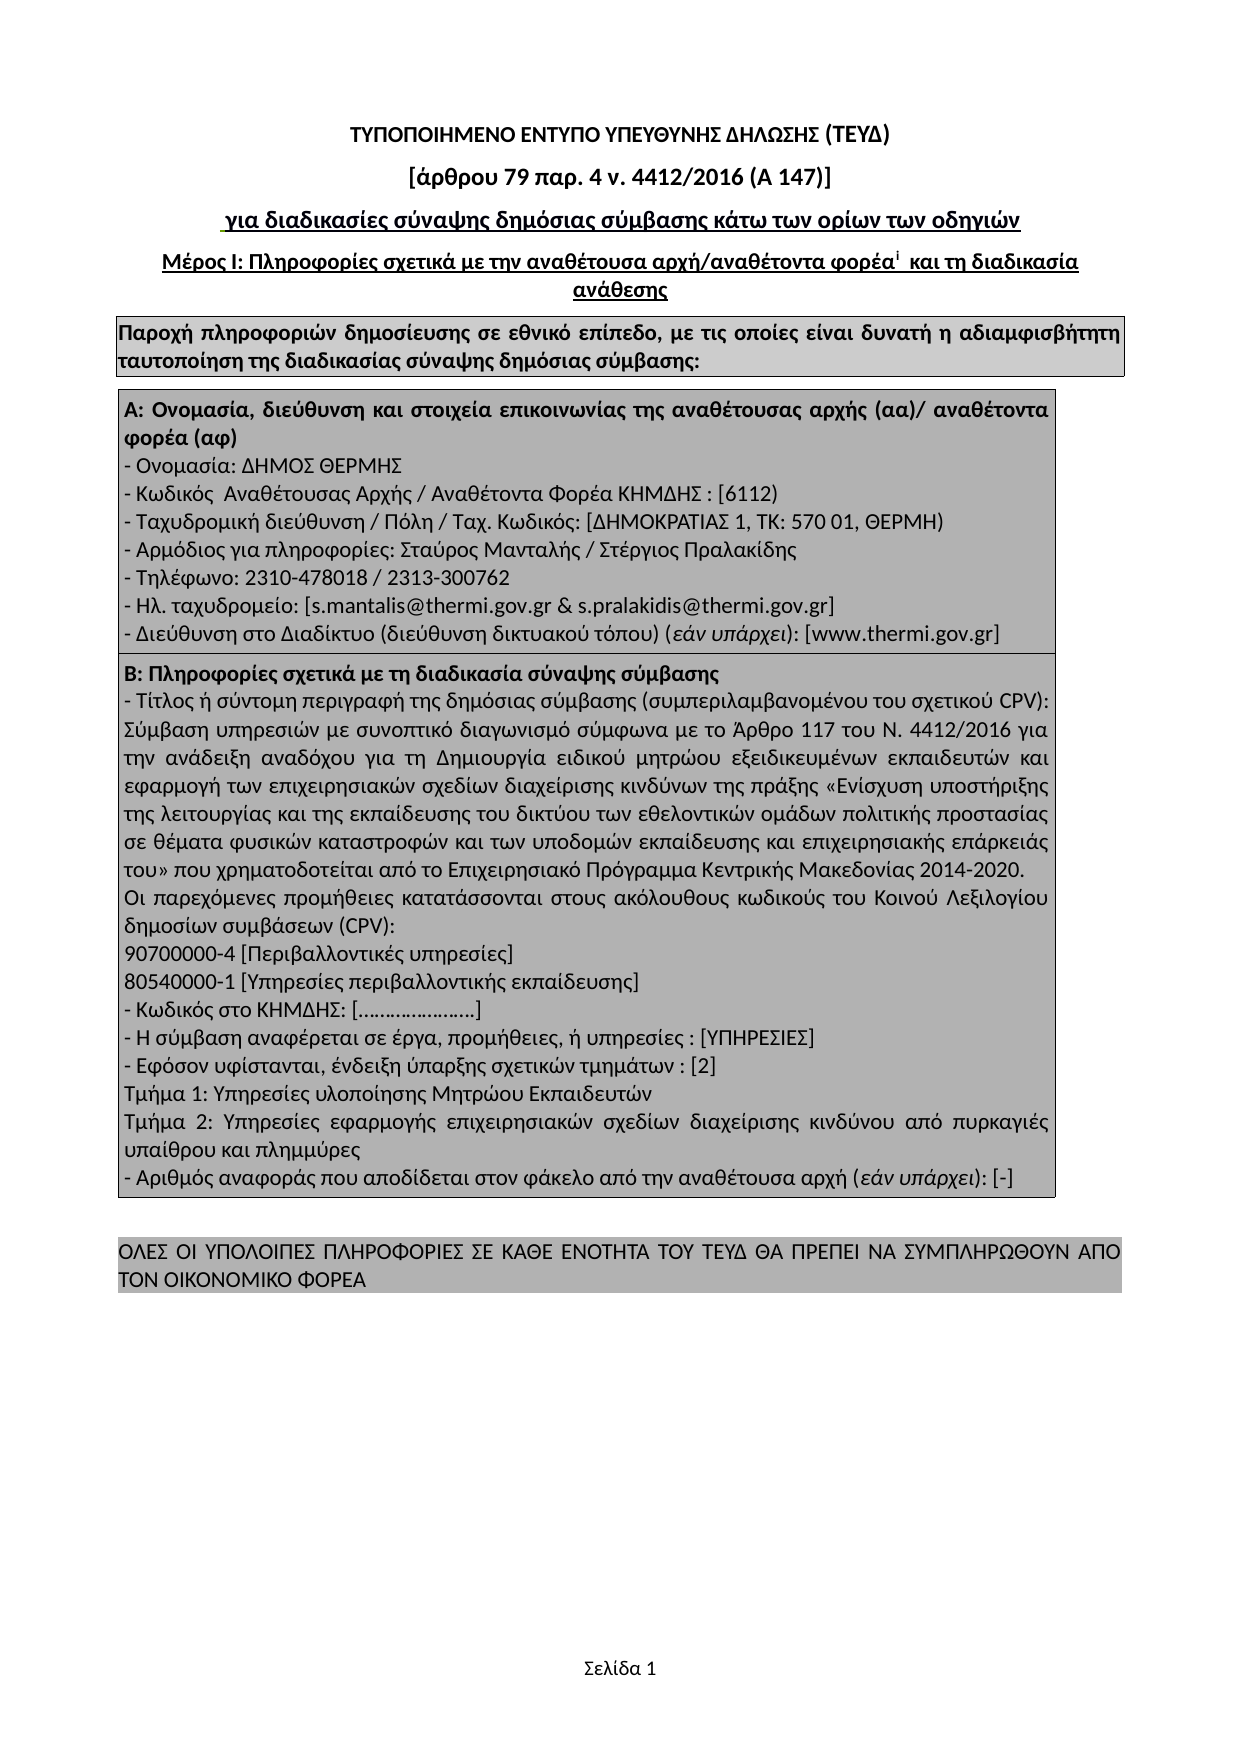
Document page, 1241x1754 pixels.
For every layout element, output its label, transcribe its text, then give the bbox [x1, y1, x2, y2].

text για διαδικασίες σύναψης δημόσιας σύμβασης κάτω των ορίων των οδηγιών [118, 204, 1122, 235]
text ΤΥΠΟΠΟΙΗΜΕΝΟ ΕΝΤΥΠΟ ΥΠΕΥΘΥΝΗΣ ΔΗΛΩΣΗΣ (TEΥΔ) [118, 118, 1122, 149]
table_header Α: Ονομασία, διεύθυνση και στοιχεία επικοινωνίας της αναθέτουσας αρχής (αα)/ αναθέτοντα φορέα (αφ) - Ονομασία: ΔΗΜΟΣ ΘΕΡΜΗΣ - Κωδικός Αναθέτουσας Αρχής / Αναθέτοντα Φορέα ΚΗΜΔΗΣ : [6112) - Ταχυδρομική διεύθυνση / Πόλη / Ταχ. Κωδικός: [ΔΗΜΟΚΡΑΤΙΑΣ 1, ΤΚ: 570 01, ΘΕΡΜΗ) - Αρμόδιος για πληροφορίες: Σταύρος Μανταλής / Στέργιος Πραλακίδης - Τηλέφωνο: 2310-478018 / 2313-300762 - Ηλ. ταχυδρομείο: [s.mantalis@thermi.gov.gr & s.pralakidis@thermi.gov.gr] - Διεύθυνση στο Διαδίκτυο (διεύθυνση δικτυακού τόπου) (εάν υπάρχει): [www.thermi.gov.gr] [119, 390, 1055, 653]
text [άρθρου 79 παρ. 4 ν. 4412/2016 (Α 147)] [118, 161, 1122, 192]
text ΟΛΕΣ ΟΙ ΥΠΟΛΟΙΠΕΣ ΠΛΗΡΟΦΟΡΙΕΣ ΣΕ ΚΑΘΕ ΕΝΟΤΗΤΑ ΤΟΥ ΤΕΥΔ ΘΑ ΠΡΕΠΕΙ ΝΑ ΣΥΜΠΛΗΡΩΘΟΥΝ ΑΠΟ ΤΟΝ ΟΙΚΟΝΟΜΙΚΟ ΦΟΡΕΑ [118, 1237, 1122, 1293]
table_cell Β: Πληροφορίες σχετικά με τη διαδικασία σύναψης σύμβασης - Τίτλος ή σύντομη περιγραφή της δημόσιας σύμβασης (συμπεριλαμβανομένου του σχετικού CPV): Σύμβαση υπηρεσιών με συνοπτικό διαγωνισμό σύμφωνα με το Άρθρο 117 του Ν. 4412/2016 για την ανάδειξη αναδόχου για τη Δημιουργία ειδικού μητρώου εξειδικευμένων εκπαιδευτών και εφαρμογή των επιχειρησιακών σχεδίων διαχείρισης κινδύνων της πράξης «Ενίσχυση υποστήριξης της λειτουργίας και της εκπαίδευσης του δικτύου των εθελοντικών ομάδων πολιτικής προστασίας σε θέματα φυσικών καταστροφών και των υποδομών εκπαίδευσης και επιχειρησιακής επάρκειάς του» που χρηματοδοτείται από το Επιχειρησιακό Πρόγραμμα Κεντρικής Μακεδονίας 2014-2020. Οι παρεχόμενες προμήθειες κατατάσσονται στους ακόλουθους κωδικούς του Κοινού Λεξιλογίου δημοσίων συμβάσεων (CPV): 90700000-4 [Περιβαλλοντικές υπηρεσίες] 80540000-1 [Υπηρεσίες περιβαλλοντικής εκπαίδευσης] - Κωδικός στο ΚΗΜΔΗΣ: [………………….] - Η σύμβαση αναφέρεται σε έργα, προμήθειες, ή υπηρεσίες : [ΥΠΗΡΕΣΙΕΣ] - Εφόσον υφίστανται, ένδειξη ύπαρξης σχετικών τμημάτων : [2] Τμήμα 1: Υπηρεσίες υλοποίησης Μητρώου Εκπαιδευτών Τμήμα 2: Υπηρεσίες εφαρμογής επιχειρησιακών σχεδίων διαχείρισης κινδύνου από πυρκαγιές υπαίθρου και πλημμύρες - Αριθμός αναφοράς που αποδίδεται στον φάκελο από την αναθέτουσα αρχή (εάν υπάρχει): [-] [119, 654, 1055, 1197]
text Παροχή πληροφοριών δημοσίευσης σε εθνικό επίπεδο, με τις οποίες είναι δυνατή η αδιαμφισβήτητη ταυτοποίηση της διαδικασίας σύναψης δημόσιας σύμβασης: [117, 317, 1124, 376]
text Μέρος Ι: Πληροφορίες σχετικά με την αναθέτουσα αρχή/αναθέτοντα φορέα και τη διαδικασία ανάθεσης [118, 247, 1122, 303]
